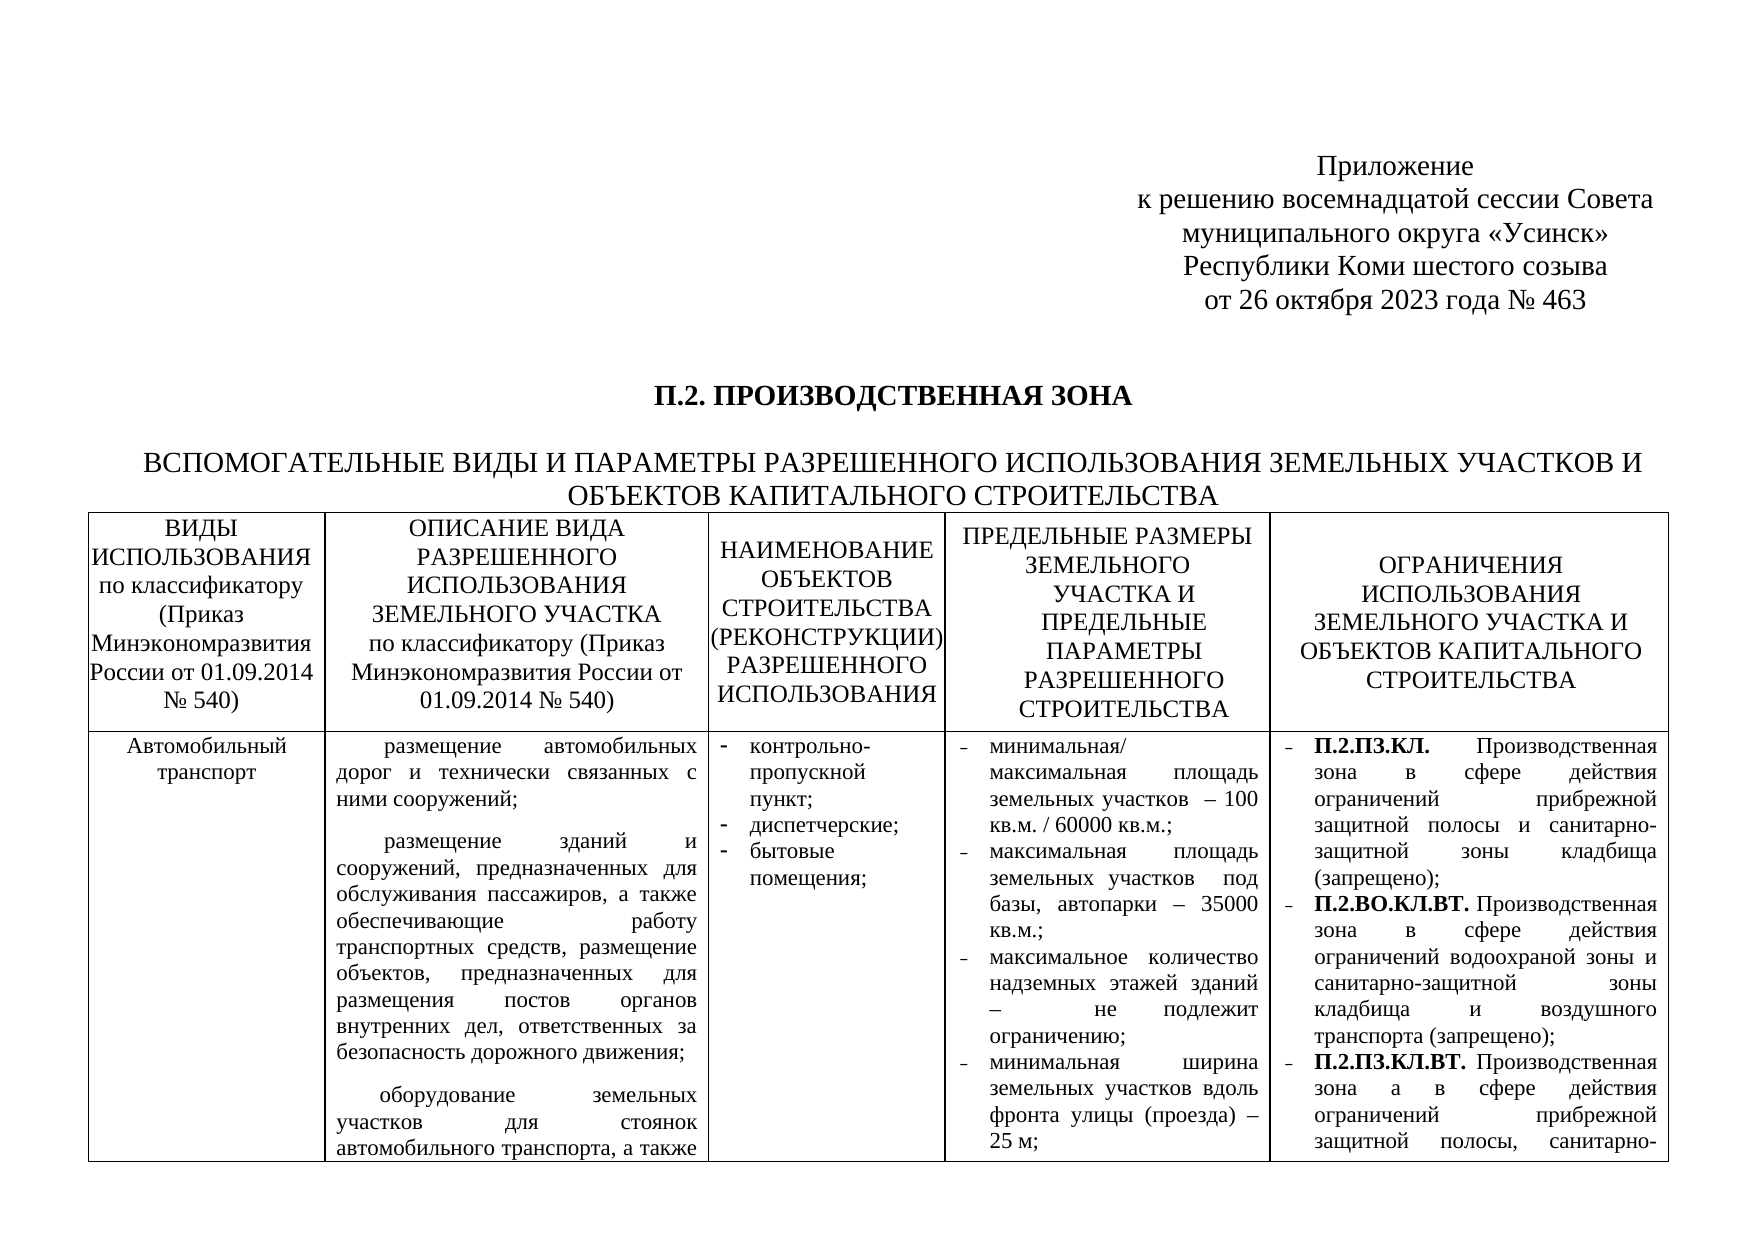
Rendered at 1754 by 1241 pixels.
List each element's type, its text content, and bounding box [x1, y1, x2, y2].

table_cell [89, 732, 324, 1161]
text ВСПОМОГАТЕЛЬНЫЕ ВИДЫ И ПАРАМЕТРЫ РАЗРЕШЕННОГО ИСПОЛЬЗОВАНИЯ ЗЕМЕЛЬНЫХ УЧАСТКОВ И ОБЪЕКТОВ КАПИТАЛЬНОГО СТРОИТЕЛЬСТВА [103, 445, 1683, 512]
text Приложение [1107, 148, 1683, 181]
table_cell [709, 732, 944, 1161]
table_header ОГРАНИЧЕНИЯ ИСПОЛЬЗОВАНИЯ ЗЕМЕЛЬНОГО УЧАСТКА И ОБЪЕКТОВ КАПИТАЛЬНОГО СТРОИТЕЛЬСТВА [1271, 513, 1668, 731]
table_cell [1271, 732, 1668, 1161]
table_header ОПИСАНИЕ ВИДА РАЗРЕШЕННОГО ИСПОЛЬЗОВАНИЯ ЗЕМЕЛЬНОГО УЧАСТКА по классификатору (Приказ Минэкономразвития России от 01.09.2014 № 540) [326, 513, 708, 731]
table_header ПРЕДЕЛЬНЫЕ РАЗМЕРЫ ЗЕМЕЛЬНОГО УЧАСТКА И ПРЕДЕЛЬНЫЕ ПАРАМЕТРЫ РАЗРЕШЕННОГО СТРОИТЕЛЬСТВА [946, 513, 1269, 731]
text П.2. ПРОИЗВОДСТВЕННАЯ ЗОНА [103, 378, 1683, 411]
text от 26 октября 2023 года № 463 [1107, 282, 1683, 315]
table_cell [326, 732, 708, 1161]
table_header НАИМЕНОВАНИЕ ОБЪЕКТОВ СТРОИТЕЛЬСТВА (РЕКОНСТРУКЦИИ) РАЗРЕШЕННОГО ИСПОЛЬЗОВАНИЯ [709, 513, 944, 731]
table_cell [946, 732, 1269, 1161]
table_header ВИДЫ ИСПОЛЬЗОВАНИЯ по классификатору (Приказ Минэкономразвития России от 01.09.2014 № 540) [89, 513, 324, 731]
text к решению восемнадцатой сессии Совета муниципального округа «Усинск» Республики Коми шестого созыва [1107, 181, 1683, 282]
